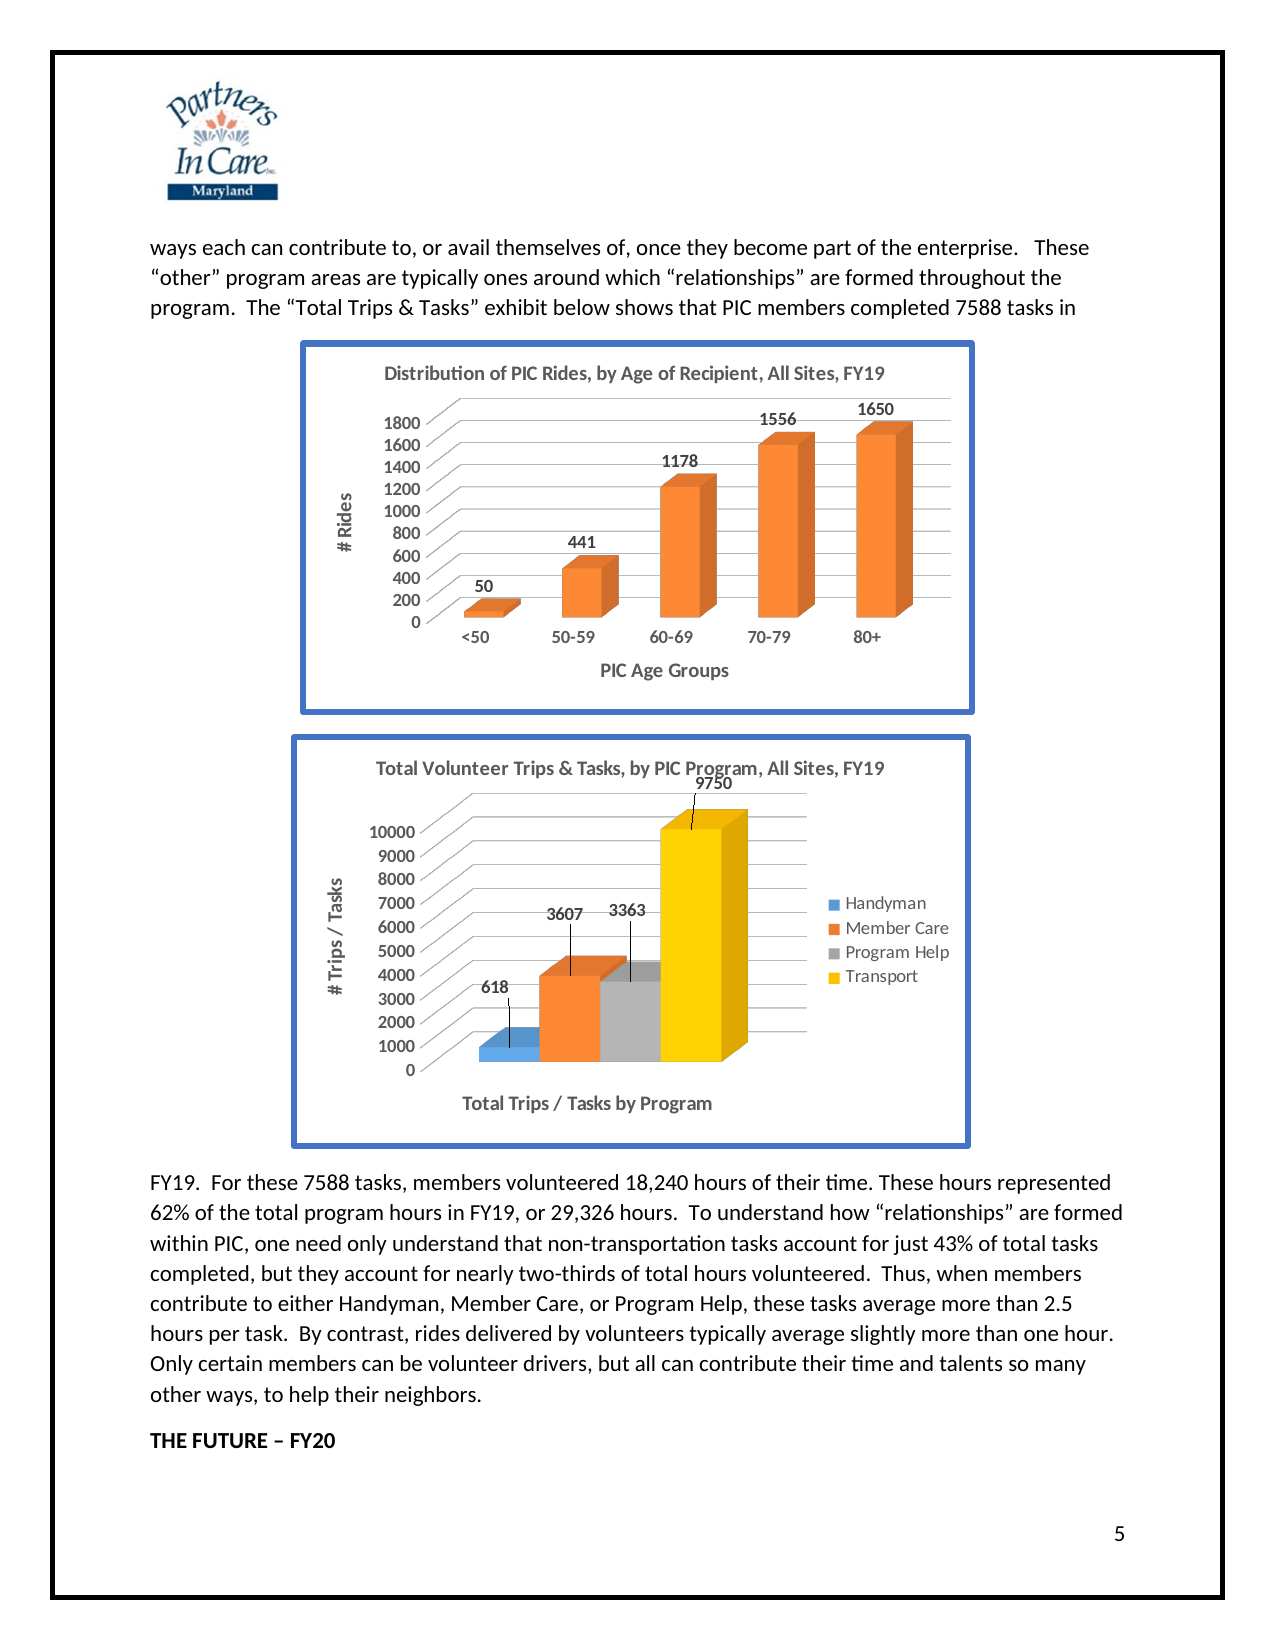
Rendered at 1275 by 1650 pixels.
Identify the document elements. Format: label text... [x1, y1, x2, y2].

picture [150, 75, 295, 205]
text THE FUTURE – FY20 [150, 1427, 1125, 1454]
text FY19. For these 7588 tasks, members volunteered 18,240 hours of their time. These hours represented 62% of the total program hours in FY19, or 29,326 hours. To understand how “relationships” are formed within PIC, one need only understand that non-transportation tasks account for just 43% of total tasks completed, but they account for nearly two-thirds of total hours volunteered. Thus, when members contribute to either Handyman, Member Care, or Program Help, these tasks average more than 2.5 hours per task. By contrast, rides delivered by volunteers typically average slightly more than one hour. Only certain members can be volunteer drivers, but all can contribute their time and talents so many other ways, to help their neighbors. [150, 1168, 1125, 1408]
